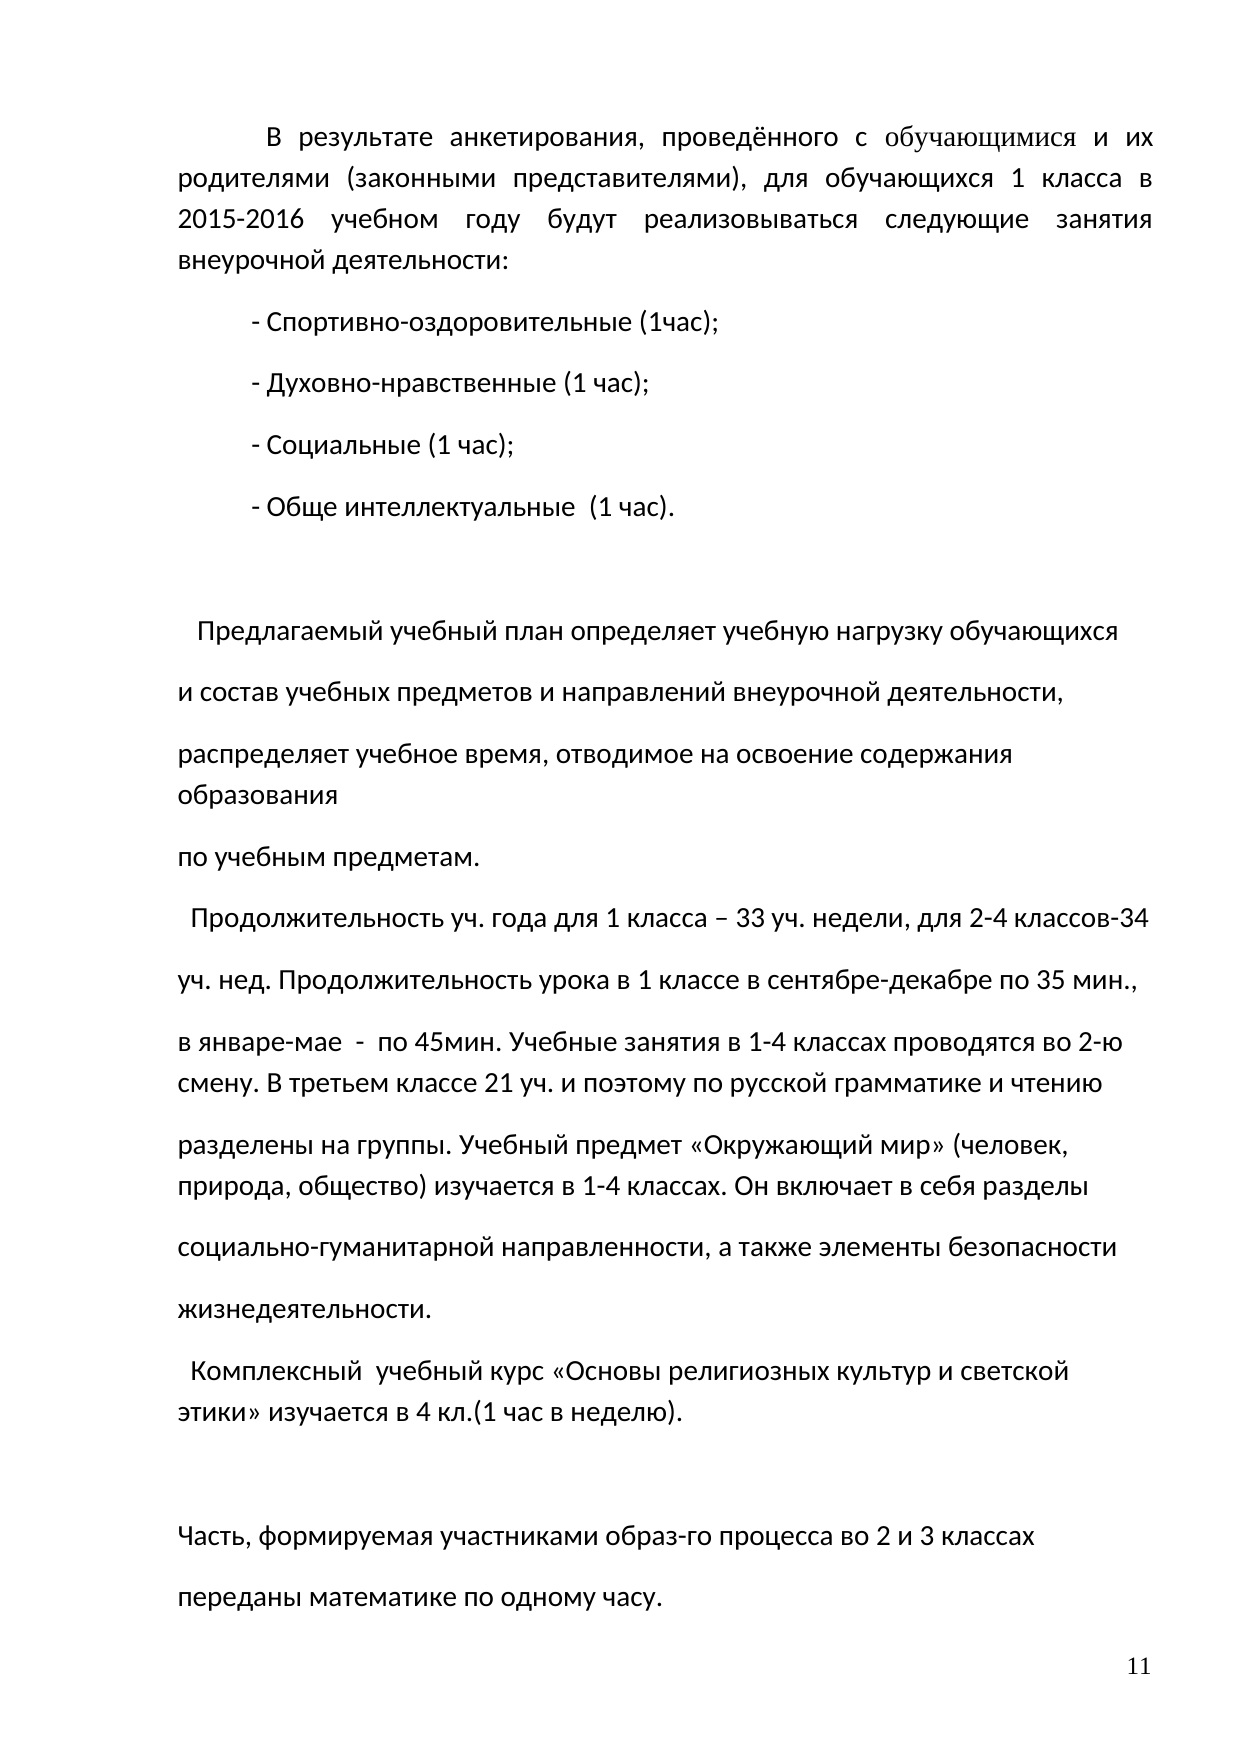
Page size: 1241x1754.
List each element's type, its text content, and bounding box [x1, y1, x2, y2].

text Продолжительность уч. года для 1 класса – 33 уч. недели, для 2-4 классов-34 [177, 899, 1152, 935]
text распределяет учебное время, отводимое на освоение содержания образования [177, 735, 1152, 812]
text переданы математике по одному часу. [177, 1578, 1152, 1614]
text - Социальные (1 час); [177, 426, 1152, 462]
text социально-гуманитарной направленности, а также элементы безопасности [177, 1228, 1152, 1264]
text Предлагаемый учебный план определяет учебную нагрузку обучающихся [177, 612, 1152, 647]
text уч. нед. Продолжительность урока в 1 классе в сентябре-декабре по 35 мин., [177, 961, 1152, 997]
text разделены на группы. Учебный предмет «Окружающий мир» (человек, природа, общество) изучается в 1-4 классах. Он включает в себя разделы [177, 1126, 1152, 1202]
text в январе-мае - по 45мин. Учебные занятия в 1-4 классах проводятся во 2-ю смену. В третьем классе 21 уч. и поэтому по русской грамматике и чтению [177, 1023, 1152, 1100]
text Часть, формируемая участниками образ-го процесса во 2 и 3 классах [177, 1517, 1152, 1552]
text жизнедеятельности. [177, 1290, 1152, 1326]
text - Спортивно-оздоровительные (1час); [177, 303, 1152, 338]
text - Обще интеллектуальные (1 час). [177, 488, 1152, 524]
text по учебным предметам. [177, 838, 1152, 873]
text и состав учебных предметов и направлений внеурочной деятельности, [177, 673, 1152, 709]
text - Духовно-нравственные (1 час); [177, 364, 1152, 400]
text В результате анкетирования, проведённого с обучающимися и их родителями (законными представителями), для обучающихся 1 класса в 2015-2016 учебном году будут реализовываться следующие занятия внеурочной деятельности: [177, 118, 1154, 277]
text Комплексный учебный курс «Основы религиозных культур и светской этики» изучается в 4 кл.(1 час в неделю). [177, 1352, 1152, 1429]
